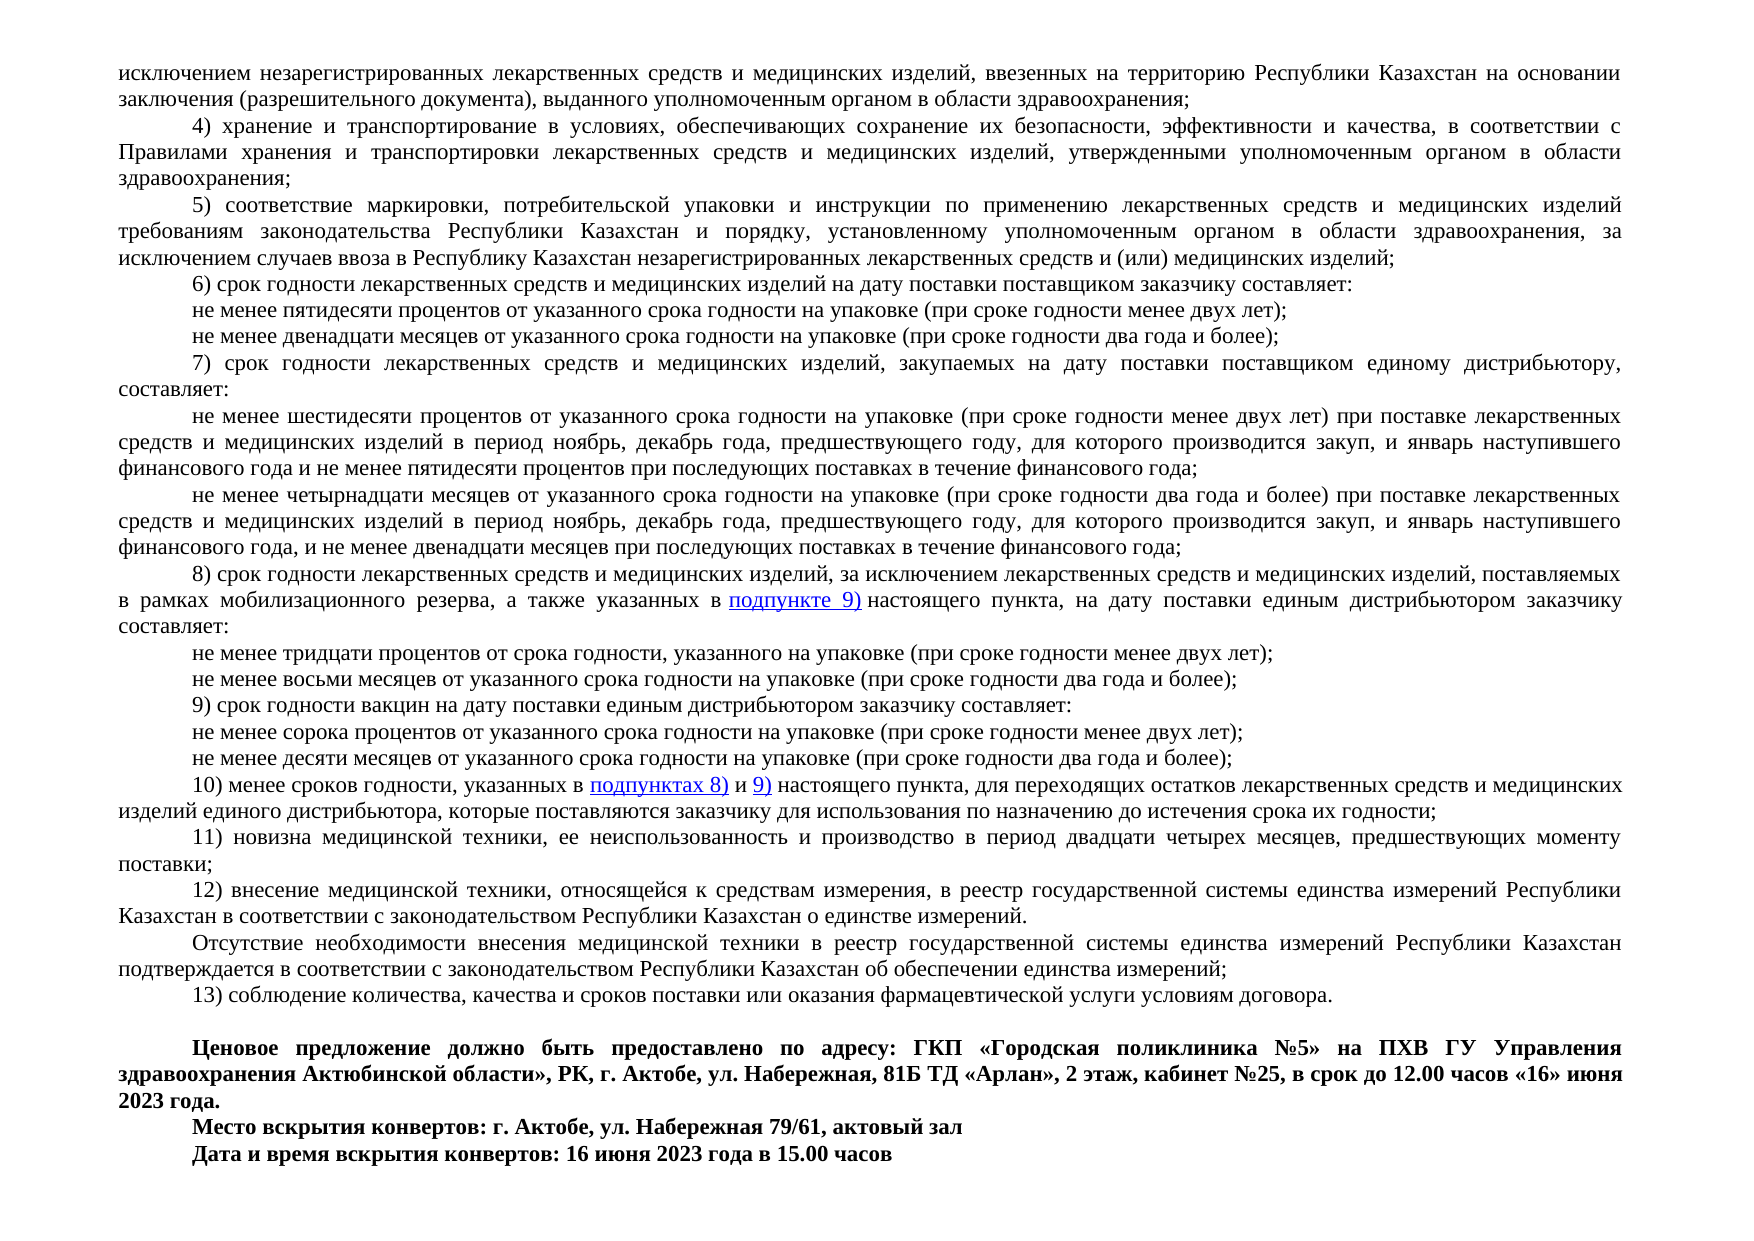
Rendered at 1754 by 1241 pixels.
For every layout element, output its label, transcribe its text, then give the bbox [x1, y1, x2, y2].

text Дата и время вскрытия конвертов: 16 июня 2023 года в 15.00 часов [118, 1139, 1624, 1166]
text 13) соблюдение количества, качества и сроков поставки или оказания фармацевтической услуги условиям договора. [118, 981, 1624, 1008]
text не менее восьми месяцев от указанного срока годности на упаковке (при сроке годности два года и более); [118, 665, 1624, 692]
text не менее двенадцати месяцев от указанного срока годности на упаковке (при сроке годности два года и более); [118, 323, 1624, 349]
text 8) срок годности лекарственных средств и медицинских изделий, за исключением лекарственных средств и медицинских изделий, поставляемых в рамках мобилизационного резерва, а также указанных в подпункте 9) настоящего пункта, на дату поставки единым дистрибьютором заказчику составляет: [118, 560, 1624, 639]
text 10) менее сроков годности, указанных в подпунктах 8) и 9) настоящего пункта, для переходящих остатков лекарственных средств и медицинских изделий единого дистрибьютора, которые поставляются заказчику для использования по назначению до истечения срока их годности; [118, 771, 1624, 823]
text не менее тридцати процентов от срока годности, указанного на упаковке (при сроке годности менее двух лет); [118, 639, 1624, 665]
text не менее пятидесяти процентов от указанного срока годности на упаковке (при сроке годности менее двух лет); [118, 296, 1624, 323]
text 6) срок годности лекарственных средств и медицинских изделий на дату поставки поставщиком заказчику составляет: [118, 270, 1624, 296]
text 9) срок годности вакцин на дату поставки единым дистрибьютором заказчику составляет: [118, 692, 1624, 718]
text не менее десяти месяцев от указанного срока годности на упаковке (при сроке годности два года и более); [118, 744, 1624, 771]
text 5) соответствие маркировки, потребительской упаковки и инструкции по применению лекарственных средств и медицинских изделий требованиям законодательства Республики Казахстан и порядку, установленному уполномоченным органом в области здравоохранения, за исключением случаев ввоза в Республику Казахстан незарегистрированных лекарственных средств и (или) медицинских изделий; [118, 191, 1624, 270]
text не менее шестидесяти процентов от указанного срока годности на упаковке (при сроке годности менее двух лет) при поставке лекарственных средств и медицинских изделий в период ноябрь, декабрь года, предшествующего году, для которого производится закуп, и январь наступившего финансового года и не менее пятидесяти процентов при последующих поставках в течение финансового года; [118, 402, 1624, 481]
text Место вскрытия конвертов: г. Актобе, ул. Набережная 79/61, актовый зал [118, 1113, 1624, 1139]
text не менее четырнадцати месяцев от указанного срока годности на упаковке (при сроке годности два года и более) при поставке лекарственных средств и медицинских изделий в период ноябрь, декабрь года, предшествующего году, для которого производится закуп, и январь наступившего финансового года, и не менее двенадцати месяцев при последующих поставках в течение финансового года; [118, 481, 1624, 560]
text 4) хранение и транспортирование в условиях, обеспечивающих сохранение их безопасности, эффективности и качества, в соответствии с Правилами хранения и транспортировки лекарственных средств и медицинских изделий, утвержденными уполномоченным органом в области здравоохранения; [118, 112, 1624, 191]
text 12) внесение медицинской техники, относящейся к средствам измерения, в реестр государственной системы единства измерений Республики Казахстан в соответствии с законодательством Республики Казахстан о единстве измерений. [118, 876, 1624, 929]
text 7) срок годности лекарственных средств и медицинских изделий, закупаемых на дату поставки поставщиком единому дистрибьютору, составляет: [118, 349, 1624, 402]
text Ценовое предложение должно быть предоставлено по адресу: ГКП «Городская поликлиника №5» на ПХВ ГУ Управления здравоохранения Актюбинской области», РК, г. Актобе, ул. Набережная, 81Б ТД «Арлан», 2 этаж, кабинет №25, в срок до 12.00 часов «16» июня 2023 года. [118, 1034, 1624, 1113]
text не менее сорока процентов от указанного срока годности на упаковке (при сроке годности менее двух лет); [118, 718, 1624, 744]
text Отсутствие необходимости внесения медицинской техники в реестр государственной системы единства измерений Республики Казахстан подтверждается в соответствии с законодательством Республики Казахстан об обеспечении единства измерений; [118, 929, 1624, 981]
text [118, 59, 1624, 112]
text 11) новизна медицинской техники, ее неиспользованность и производство в период двадцати четырех месяцев, предшествующих моменту поставки; [118, 823, 1624, 876]
